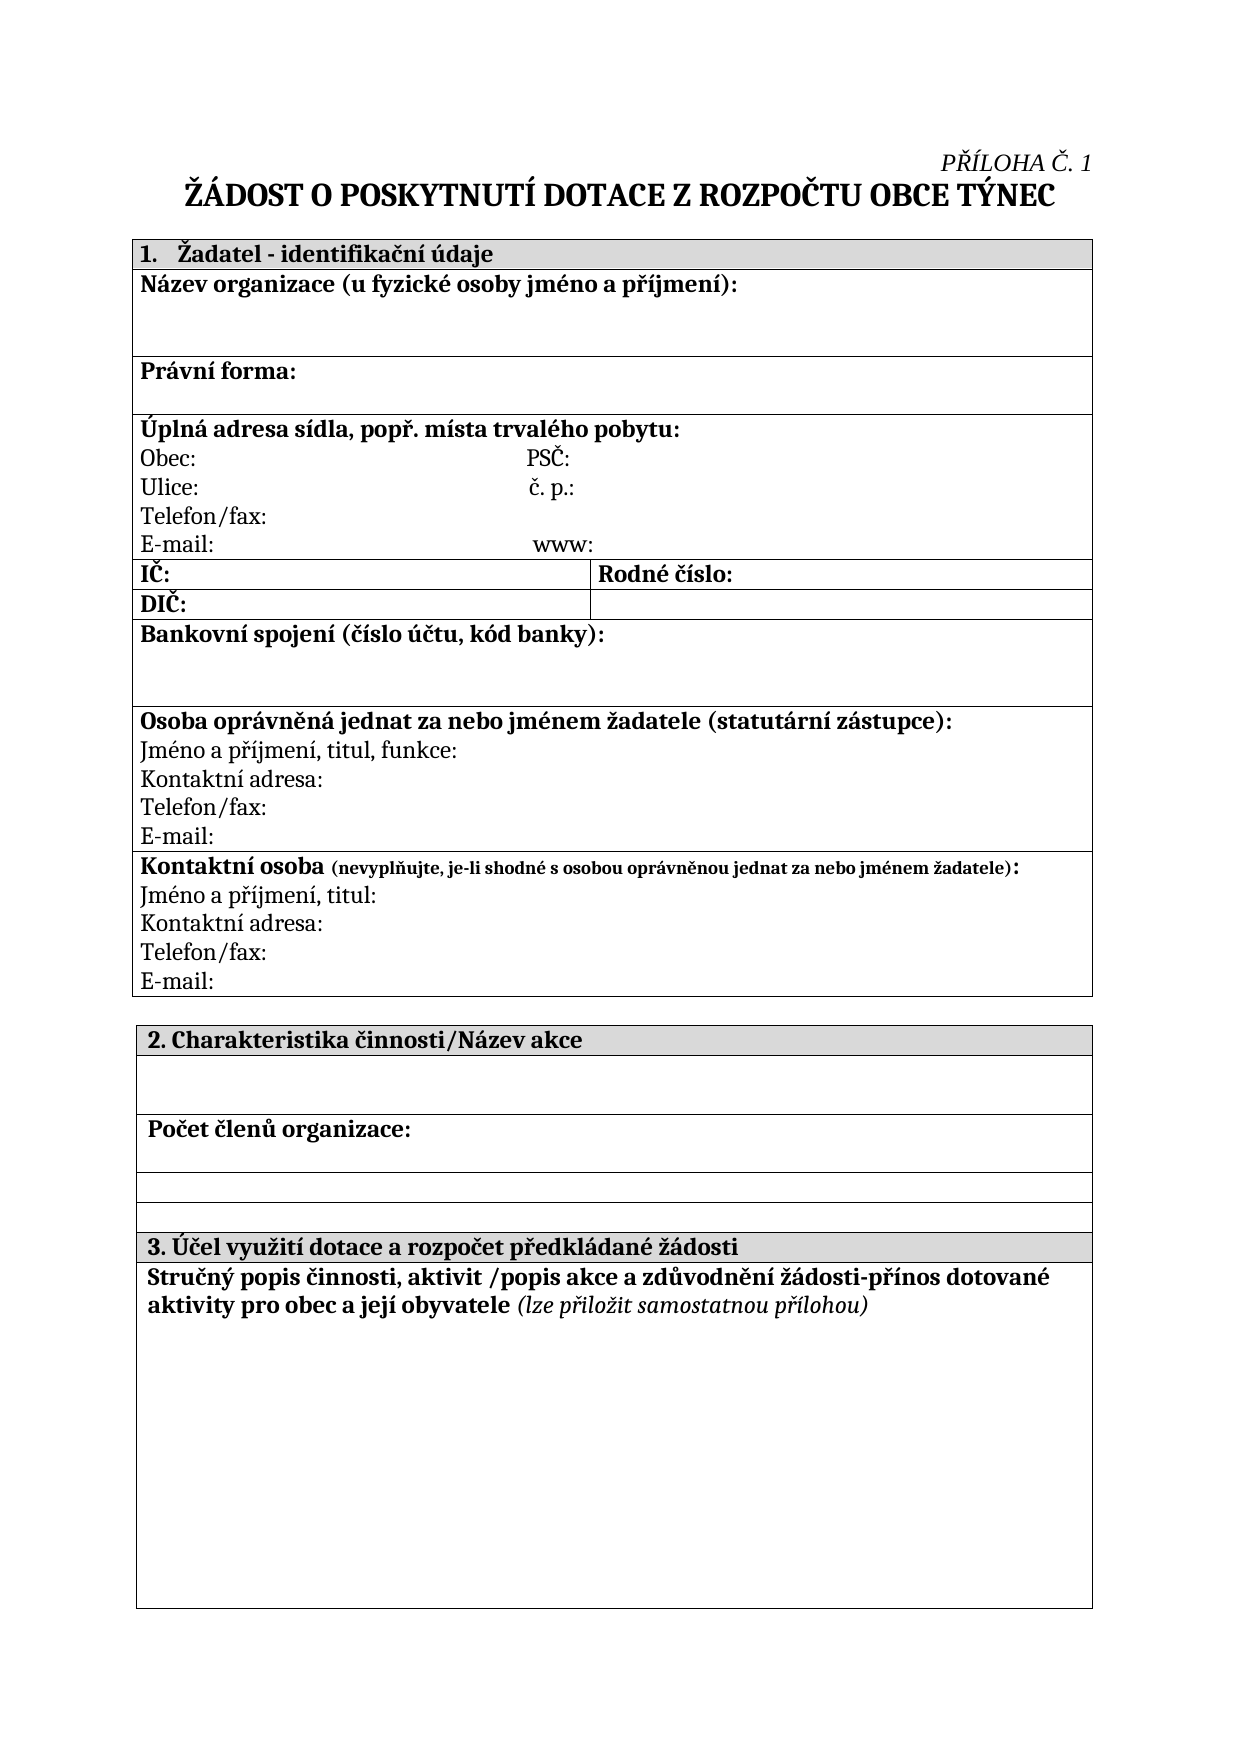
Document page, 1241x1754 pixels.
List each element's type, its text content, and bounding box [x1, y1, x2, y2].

table_cell Rodné číslo: [591, 560, 1092, 589]
text Žádost o poskytnutí dotace z rozpočtu obce TÝNEC [148, 176, 1093, 215]
table_cell [591, 590, 1092, 619]
table_cell Bankovní spojení (číslo účtu, kód banky): [133, 620, 1092, 706]
table_cell Počet členů organizace: [137, 1115, 1092, 1172]
table_cell [137, 1203, 1092, 1232]
table_cell Úplná adresa sídla, popř. místa trvalého pobytu: Obec: PSČ: Ulice: č. p.: Telefon/fax: E-mail: www: [133, 415, 1092, 559]
table_cell Název organizace (u fyzické osoby jméno a příjmení): [133, 270, 1092, 356]
table_cell Stručný popis činnosti, aktivit /popis akce a zdůvodnění žádosti-přínos dotované aktivity pro obec a její obyvatele (lze přiložit samostatnou přílohou) [137, 1263, 1092, 1608]
table_cell Právní forma: [133, 357, 1092, 414]
text Příloha č. 1 [148, 148, 1093, 176]
table_header Žadatel - identifikační údaje [133, 240, 1092, 268]
table_cell Osoba oprávněná jednat za nebo jménem žadatele (statutární zástupce): Jméno a příjmení, titul, funkce: Kontaktní adresa: Telefon/fax: E-mail: [133, 707, 1092, 851]
table_cell [137, 1173, 1092, 1202]
table_cell [137, 1056, 1092, 1114]
table_cell DIČ: [133, 590, 590, 619]
table_cell IČ: [133, 560, 590, 589]
table_cell 3. Účel využití dotace a rozpočet předkládané žádosti [137, 1233, 1092, 1262]
table_header 2. Charakteristika činnosti/Název akce [137, 1026, 1092, 1055]
table_cell Kontaktní osoba (nevyplňujte, je-li shodné s osobou oprávněnou jednat za nebo jménem žadatele): Jméno a příjmení, titul: Kontaktní adresa: Telefon/fax: E-mail: [133, 852, 1092, 996]
